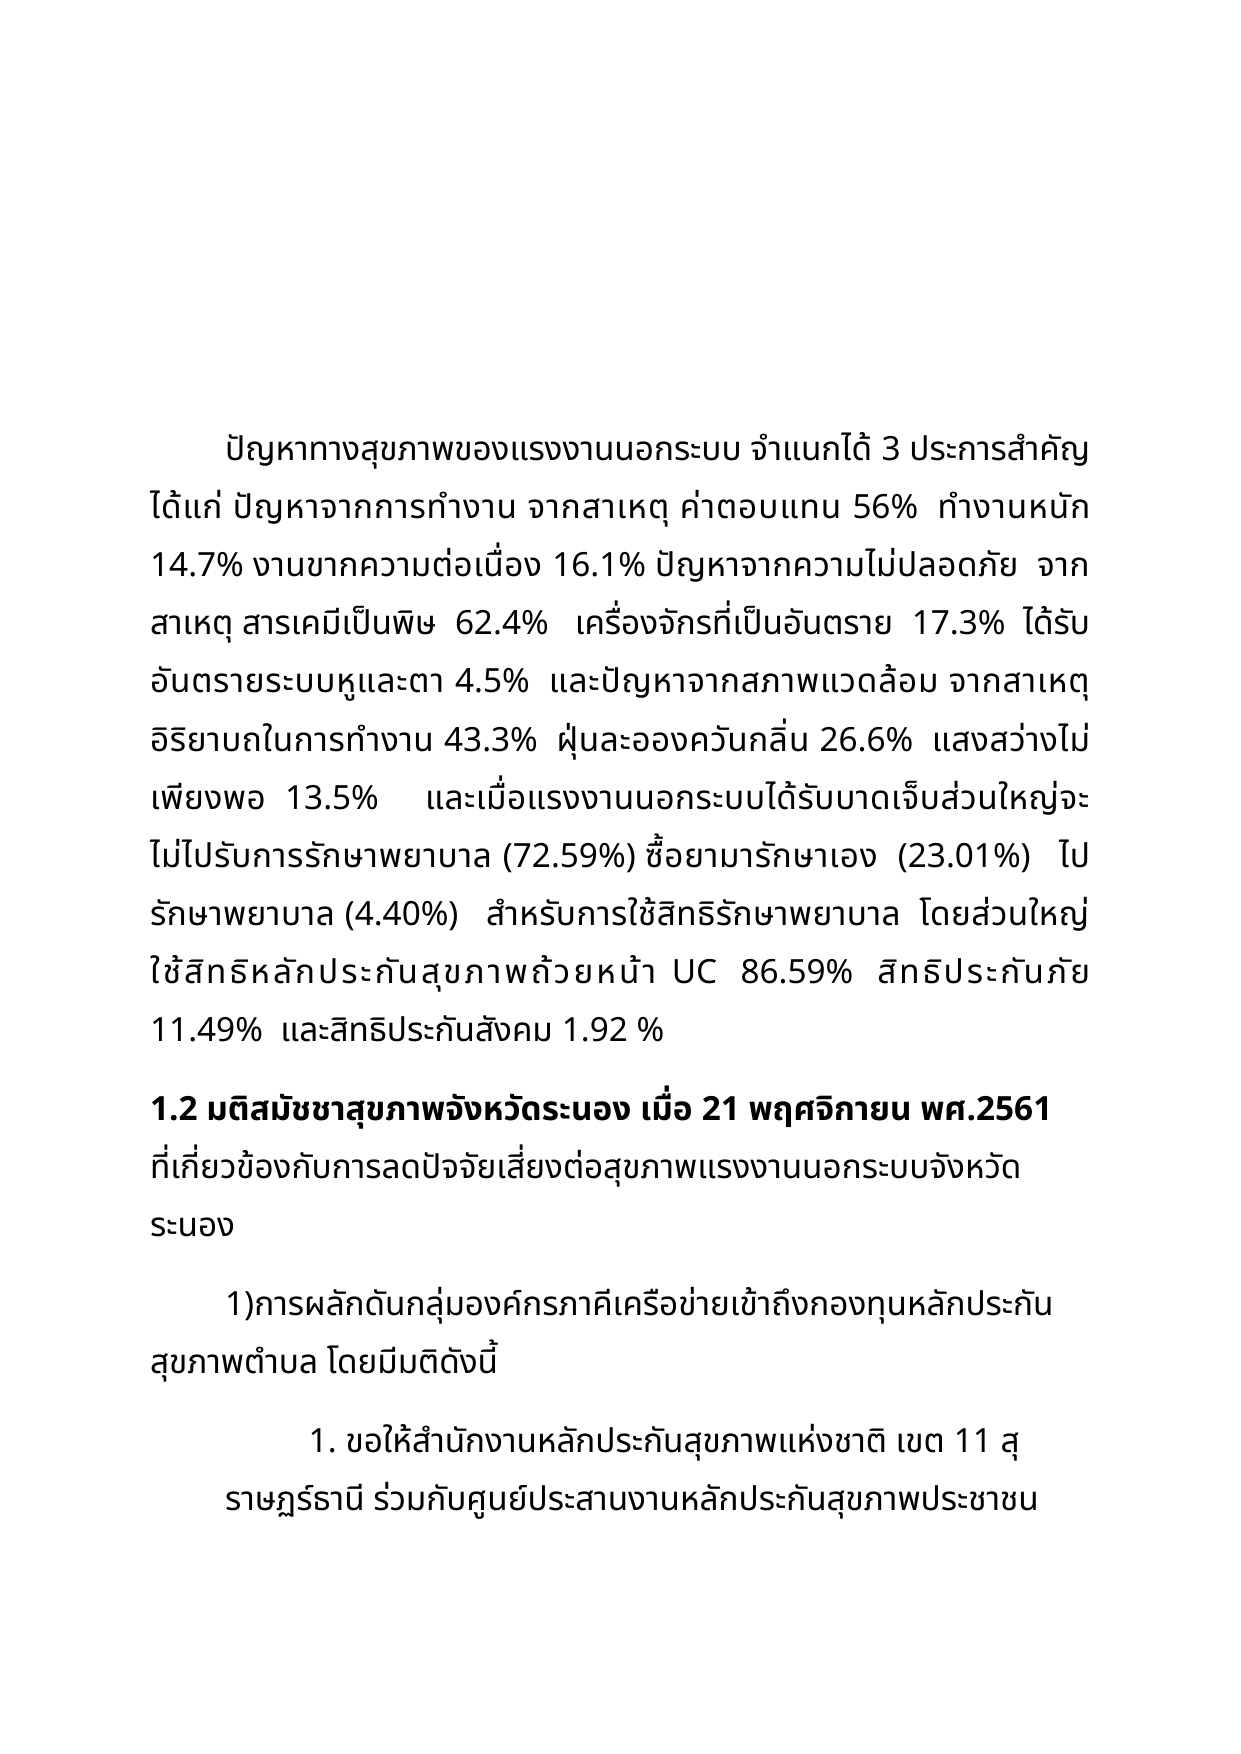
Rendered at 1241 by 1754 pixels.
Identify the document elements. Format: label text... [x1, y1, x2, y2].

text 1)การผลักดันกลุ่มองค์กรภาคีเครือข่ายเข้าถึงกองทุนหลักประกันสุขภาพตำบล โดยมีมติดังนี้ [150, 1280, 1090, 1388]
text 1.2 มติสมัชชาสุขภาพจังหวัดระนอง เมื่อ 21 พฤศจิกายน พศ.2561 ที่เกี่ยวข้องกับการลดปัจจัยเสี่ยงต่อสุขภาพแรงงานนอกระบบจังหวัดระนอง [150, 1085, 1090, 1251]
text ปัญหาทางสุขภาพของแรงงานนอกระบบ จำแนกได้ 3 ประการสำคัญ ได้แก่ ปัญหาจากการทำงาน จากสาเหตุ ค่าตอบแทน 56% ทำงานหนัก 14.7% งานขากความต่อเนื่อง 16.1% ปัญหาจากความไม่ปลอดภัย จากสาเหตุ สารเคมีเป็นพิษ 62.4% เครื่องจักรที่เป็นอันตราย 17.3% ได้รับอันตรายระบบหูและตา 4.5% และปัญหาจากสภาพแวดล้อม จากสาเหตุ อิริยาบถในการทำงาน 43.3% ฝุ่นละอองควันกลิ่น 26.6% แสงสว่างไม่เพียงพอ 13.5% และเมื่อแรงงานนอกระบบได้รับบาดเจ็บส่วนใหญ่จะไม่ไปรับการรักษาพยาบาล (72.59%) ซื้อยามารักษาเอง (23.01%) ไปรักษาพยาบาล (4.40%) สำหรับการใช้สิทธิรักษาพยาบาล โดยส่วนใหญ่ใช้สิทธิหลักประกันสุขภาพถ้วยหน้า UC 86.59% สิทธิประกันภัย 11.49% และสิทธิประกันสังคม 1.92 % [150, 425, 1090, 1057]
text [225, 1417, 1090, 1525]
